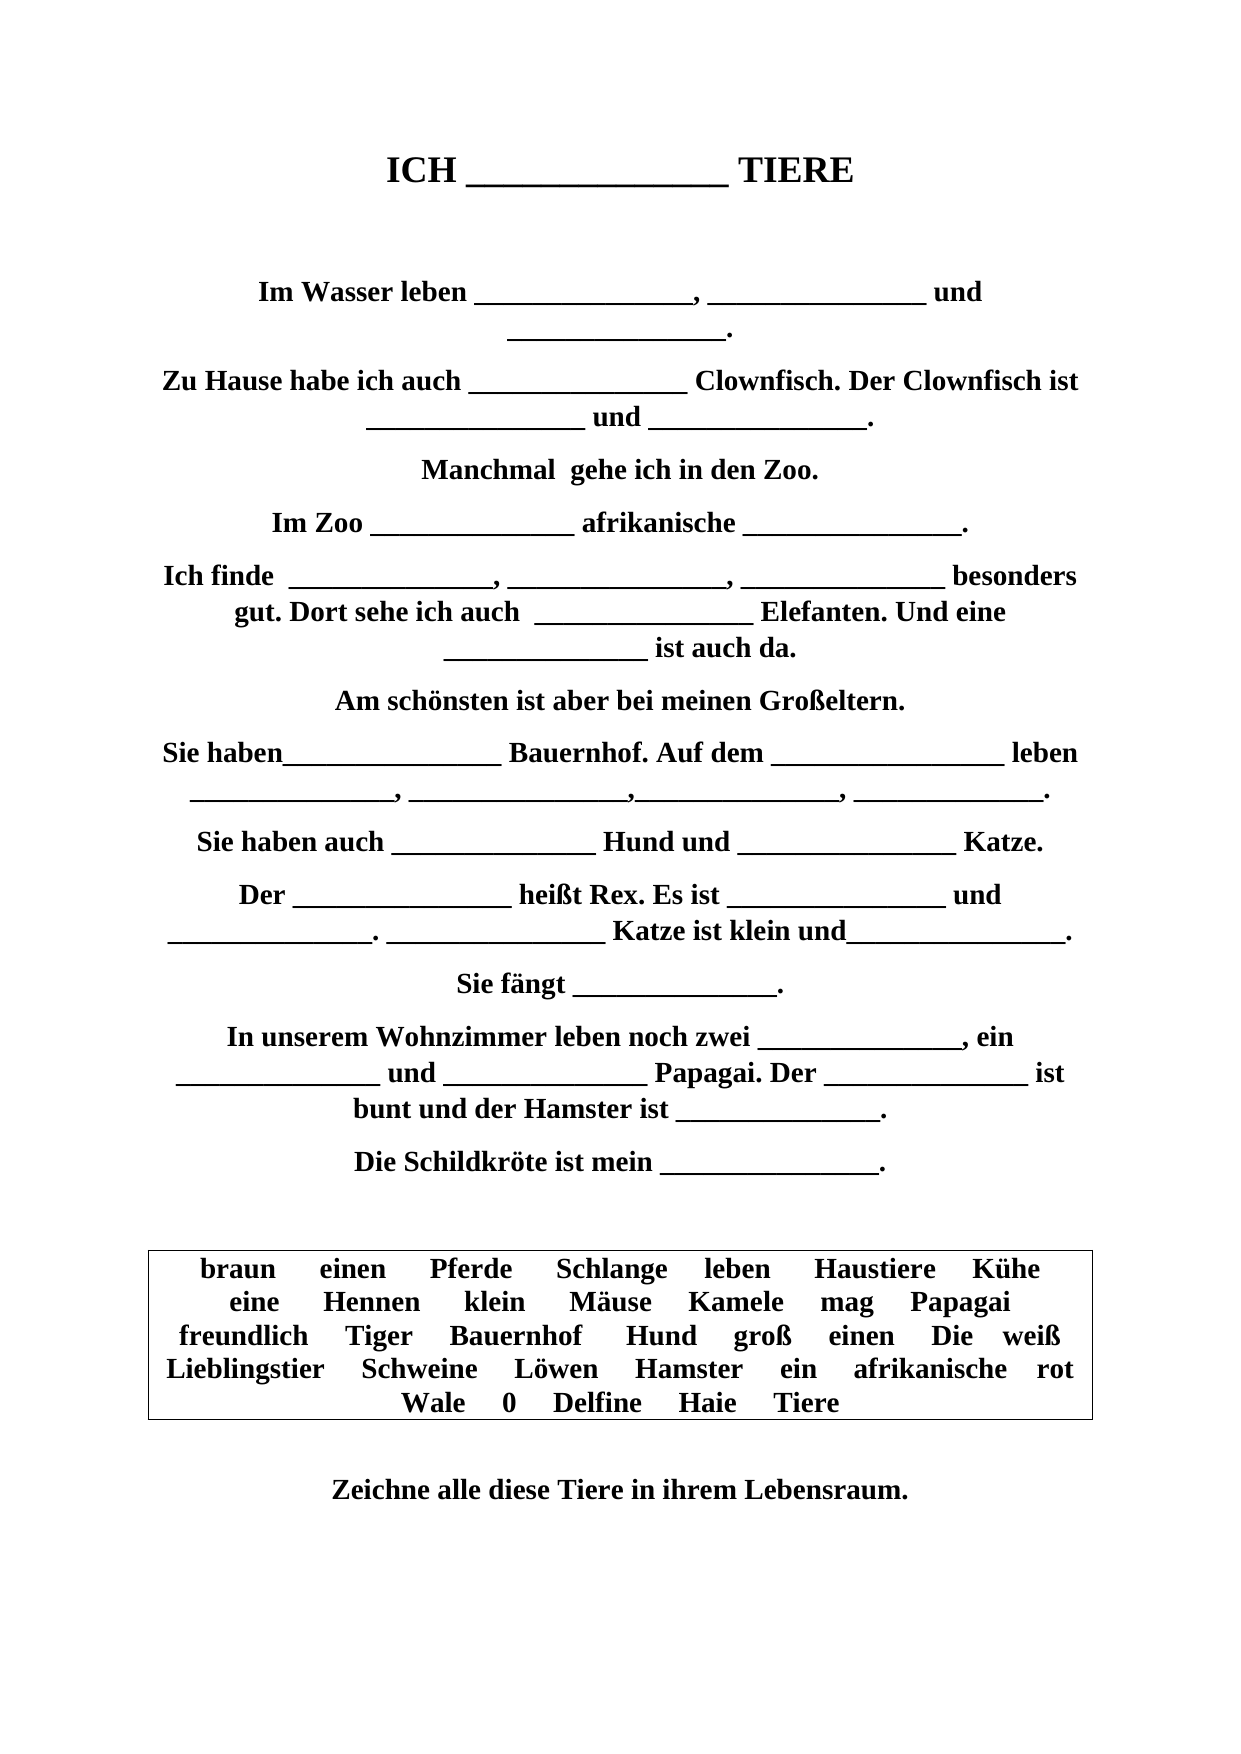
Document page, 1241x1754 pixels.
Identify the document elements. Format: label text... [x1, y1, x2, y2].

text Der _______________ heißt Rex. Es ist _______________ und ______________. _______________ Katze ist klein und_______________. [148, 877, 1093, 947]
text Ich finde ______________, _______________, ______________ besonders gut. Dort sehe ich auch _______________ Elefanten. Und eine ______________ ist auch da. [148, 558, 1093, 663]
text Am schönsten ist aber bei meinen Großeltern. [148, 683, 1093, 716]
text In unserem Wohnzimmer leben noch zwei ______________, ein ______________ und ______________ Papagai. Der ______________ ist bunt und der Hamster ist ______________. [148, 1019, 1093, 1125]
text Sie haben auch ______________ Hund und _______________ Katze. [148, 824, 1093, 858]
text Zu Hause habe ich auch _______________ Clownfisch. Der Clownfisch ist _______________ und _______________. [148, 363, 1093, 433]
text Zeichne alle diese Tiere in ihrem Lebensraum. [148, 1472, 1093, 1506]
text Manchmal gehe ich in den Zoo. [148, 452, 1093, 486]
text ICH ______________ TIERE [148, 148, 1093, 191]
text Sie haben_______________ Bauernhof. Auf dem ________________ leben ______________, _______________,______________, _____________. [148, 736, 1093, 805]
text Im Zoo ______________ afrikanische _______________. [148, 505, 1093, 538]
text Im Wasser leben _______________, _______________ und _______________. [148, 274, 1093, 344]
text Die Schildkröte ist mein _______________. [148, 1144, 1093, 1178]
text Sie fängt ______________. [148, 966, 1093, 1000]
table_header braun einen Pferde Schlange leben Haustiere Kühe eine Hennen klein Mäuse Kamele mag Papagai freundlich Tiger Bauernhof Hund groß einen Die weiß Lieblingstier Schweine Löwen Hamster ein afrikanische rot Wale 0 Delfine Haie Tiere [149, 1251, 1092, 1418]
